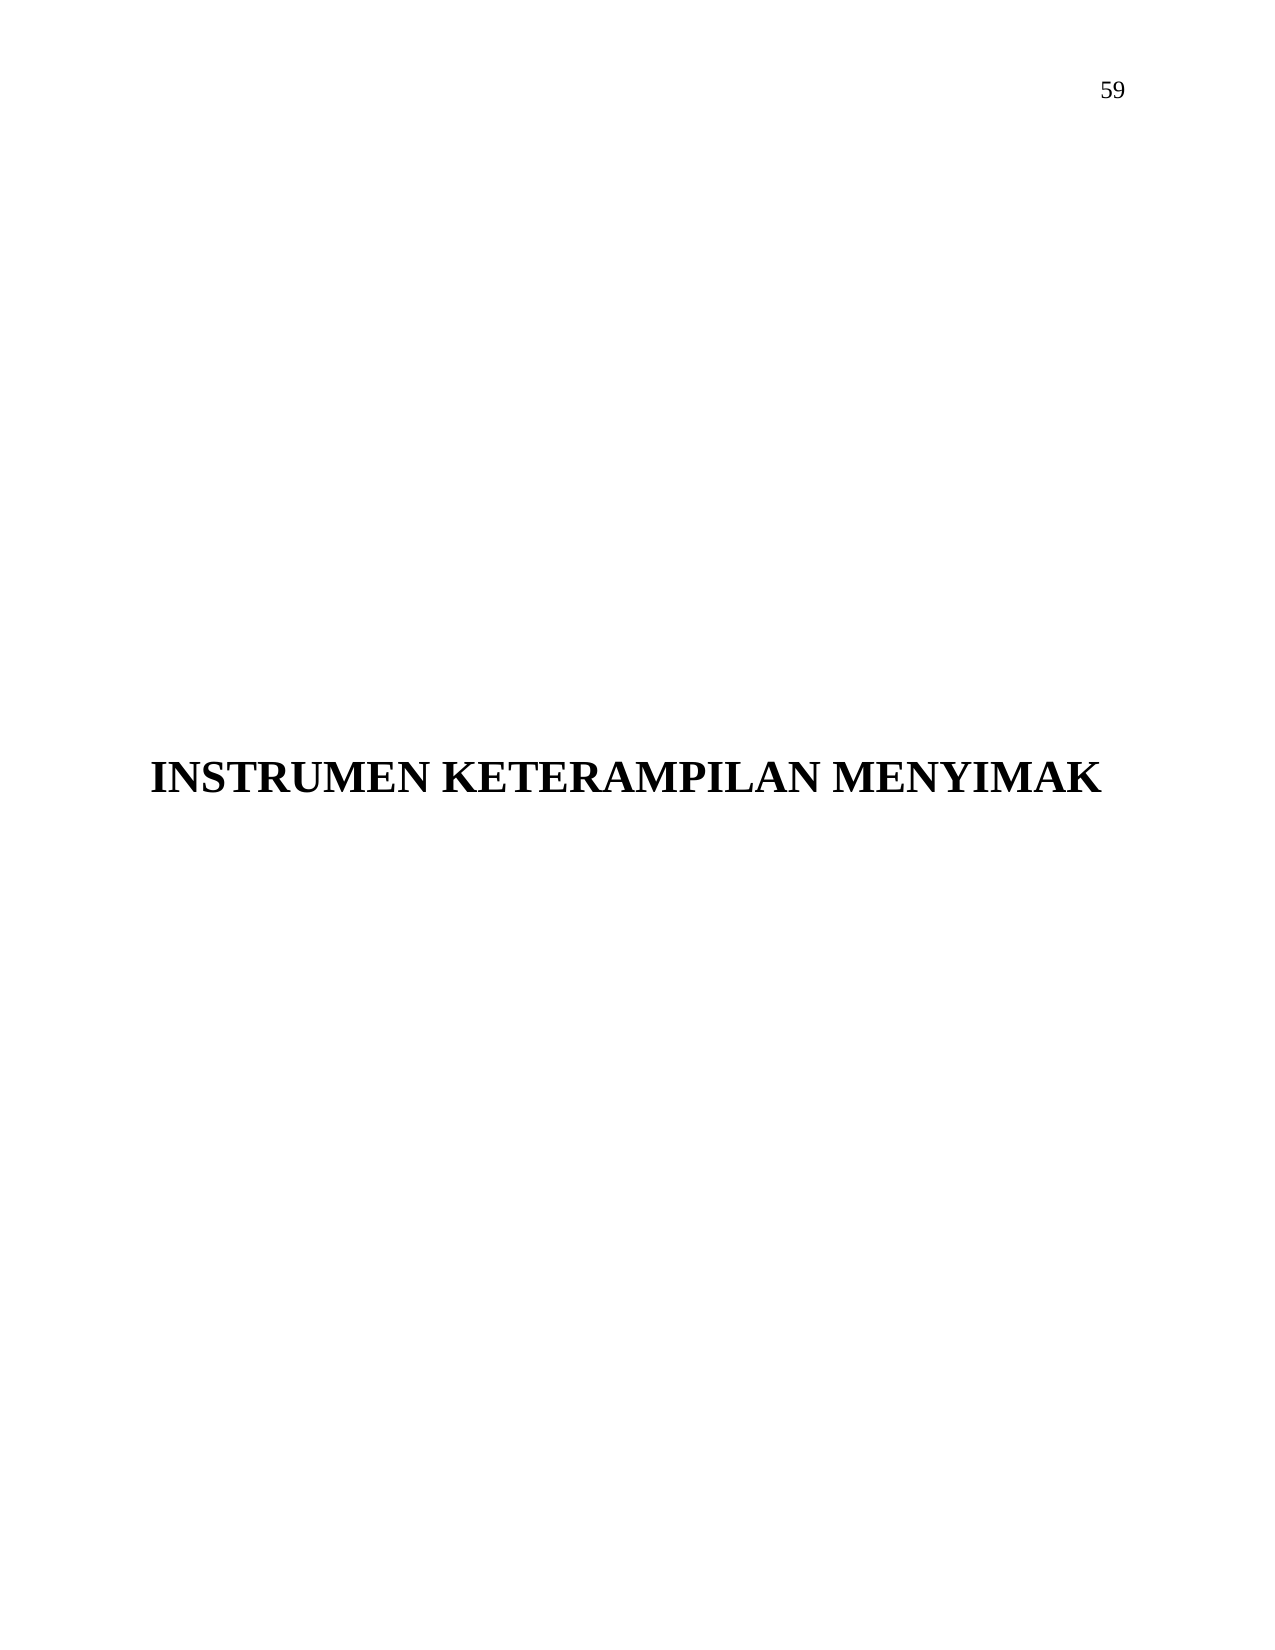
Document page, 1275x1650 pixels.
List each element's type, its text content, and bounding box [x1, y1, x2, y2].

text INSTRUMEN KETERAMPILAN MENYIMAK [150, 750, 1125, 803]
